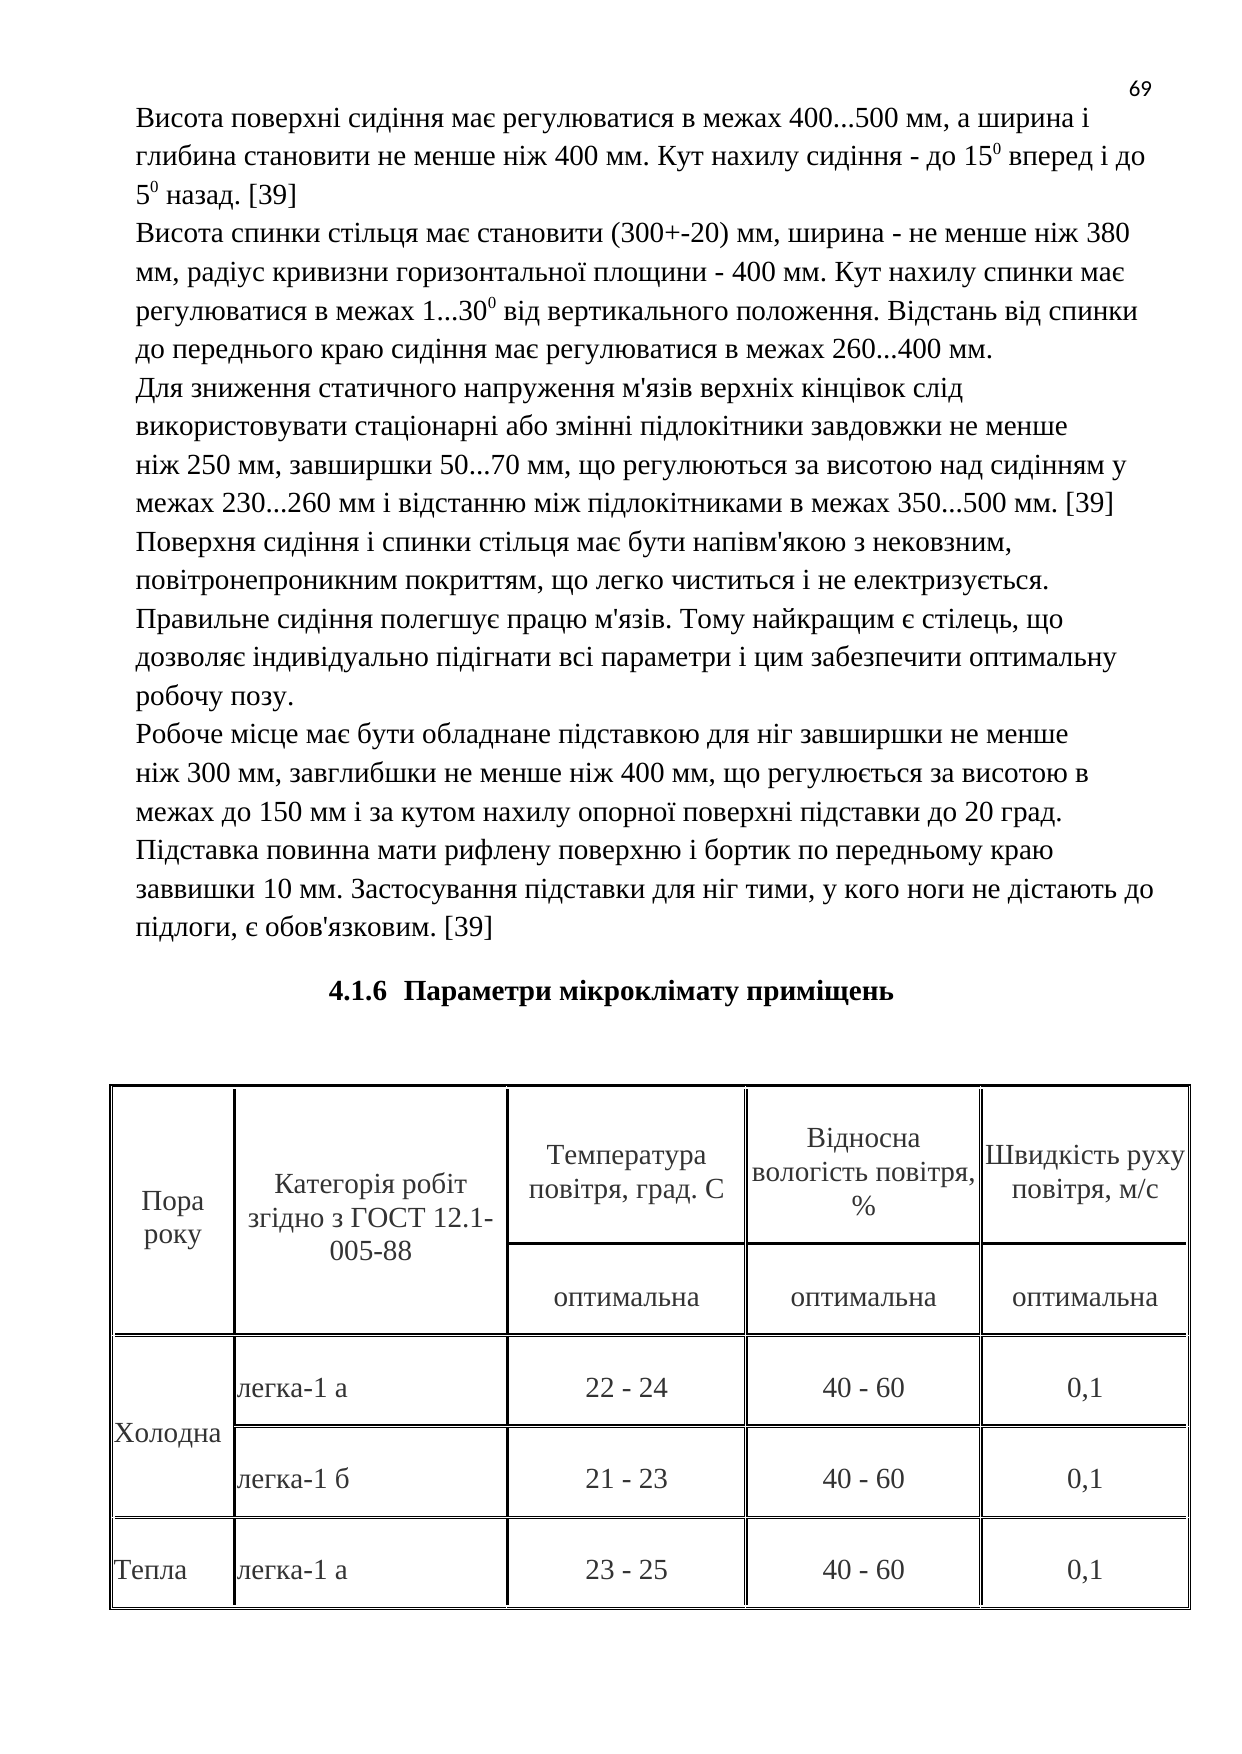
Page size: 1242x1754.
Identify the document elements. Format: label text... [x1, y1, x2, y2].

table_cell 22 - 24 [509, 1337, 744, 1424]
table_cell 40 - 60 [748, 1428, 979, 1516]
text Для зниження статичного напруження м'язів верхніх кінцівок слід використовувати стаціонарні або змінні підлокітники завдовжки не менше ніж 250 мм, завширшки 50...70 мм, що регулюються за висотою над сидінням у межах 230...260 мм і відстанню між підлокітниками в межах 350...500 мм. [39] [135, 370, 1164, 519]
table_cell оптимальна [509, 1245, 744, 1333]
text Висота поверхні сидіння має регулюватися в межах 400...500 мм, а ширина і глибина становити не менше ніж 400 мм. Кут нахилу сидіння - до 150 вперед і до 50 назад. [39] [135, 100, 1164, 211]
text Робоче місце має бути обладнане підставкою для ніг завширшки не менше ніж 300 мм, завглибшки не менше ніж 400 мм, що регулюється за висотою в межах до 150 мм і за кутом нахилу опорної поверхні підставки до 20 град. Підставка повинна мати рифлену поверхню і бортик по передньому краю заввишки 10 мм. Застосування підставки для ніг тими, у кого ноги не дістають до підлоги, є обов'язковим. [39] [135, 717, 1164, 943]
table_cell Тепла [111, 1516, 234, 1607]
table_header Категорія робіт згідно з ГОСТ 12.1-005-88 [234, 1086, 507, 1333]
table_header Швидкість руху повітря, м/с [981, 1087, 1188, 1242]
text Правильне сидіння полегшує працю м'язів. Тому найкращим є стілець, що дозволяє індивідуально підігнати всі параметри і цим забезпечити оптимальну робочу позу. [135, 601, 1164, 712]
table_cell 23 - 25 [507, 1516, 746, 1607]
text Поверхня сидіння і спинки стільця має бути напівм'якою з нековзним, повітронепроникним покриттям, що легко чиститься і не електризується. [135, 524, 1164, 596]
table_header Відносна вологість повітря, % [746, 1086, 981, 1242]
text Висота спинки стільця має становити (300+-20) мм, ширина - не менше ніж 380 мм, радіус кривизни горизонтальної площини - 400 мм. Кут нахилу спинки має регулюватися в межах 1...300 від вертикального положення. Відстань від спинки до переднього краю сидіння має регулюватися в межах 260...400 мм. [135, 216, 1164, 365]
table_cell 0,1 [983, 1424, 1188, 1516]
table_cell 40 - 60 [748, 1337, 979, 1424]
table_header Пора року [113, 1087, 234, 1333]
table_cell оптимальна [983, 1242, 1188, 1333]
table_cell легка-1 б [236, 1428, 506, 1516]
subtitle Параметри мікроклімату приміщень [328, 973, 1164, 1006]
table_cell Холодна [113, 1333, 233, 1516]
table_cell оптимальна [748, 1245, 979, 1333]
table_cell 21 - 23 [509, 1428, 744, 1516]
table_cell легка-1 а [236, 1337, 506, 1424]
table_cell 0,1 [983, 1333, 1188, 1424]
table_header Температура повітря, град. С [507, 1086, 746, 1242]
table_cell 0,1 [981, 1516, 1189, 1607]
table_cell легка-1 а [234, 1519, 507, 1607]
table_cell 40 - 60 [746, 1516, 981, 1607]
